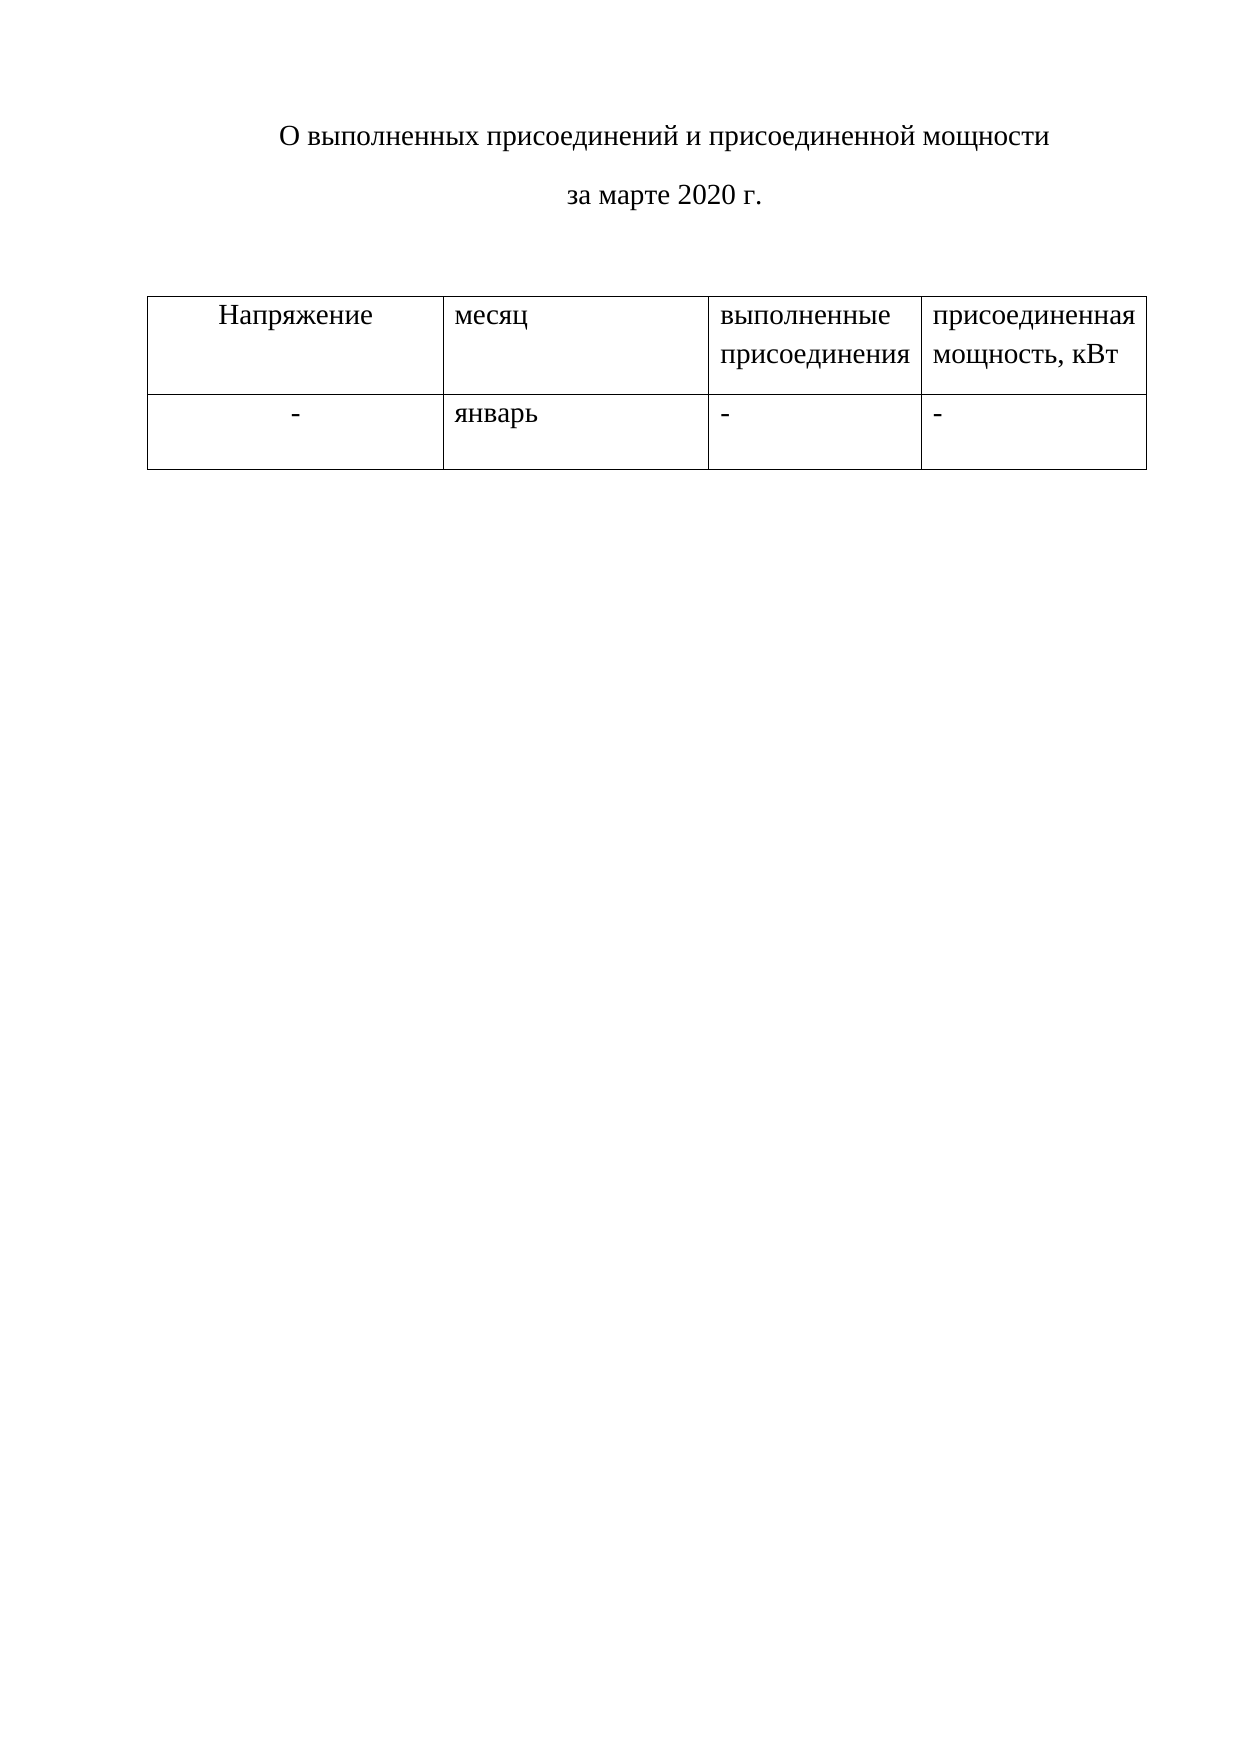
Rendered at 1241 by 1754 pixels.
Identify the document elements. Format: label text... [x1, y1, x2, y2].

text за марте 2020 г. [177, 177, 1152, 211]
table_header месяц [444, 297, 708, 394]
table_cell - [922, 395, 1146, 469]
table_header присоединенная мощность, кВт [922, 297, 1146, 394]
table_header выполненные присоединения [709, 297, 921, 394]
table_header Напряжение [148, 297, 443, 394]
table_cell январь [444, 395, 708, 469]
table_cell - [148, 395, 443, 469]
table_cell - [709, 395, 921, 469]
text О выполненных присоединений и присоединенной мощности [177, 118, 1152, 152]
